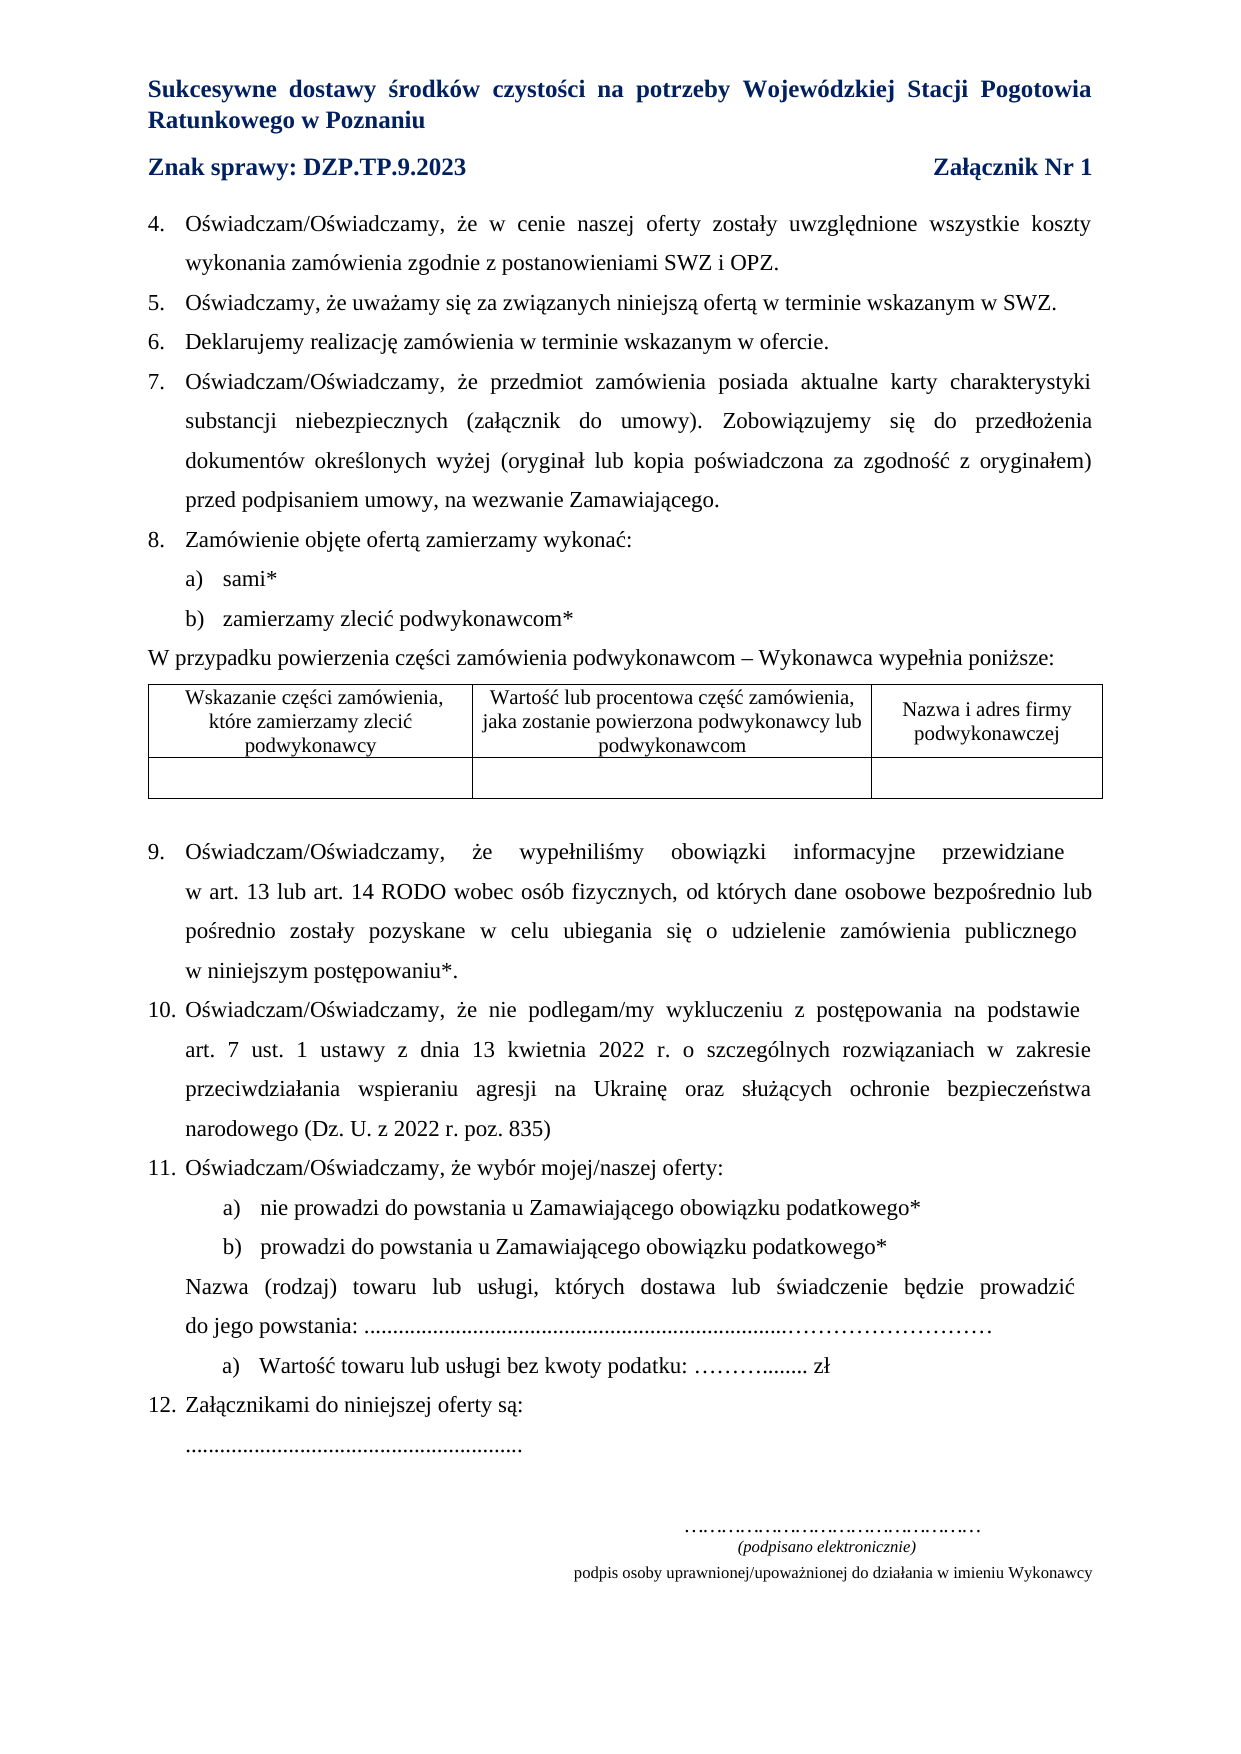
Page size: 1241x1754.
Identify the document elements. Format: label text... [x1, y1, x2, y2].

list Wartość towaru lub usługi bez kwoty podatku: ………........ zł [222, 1352, 1093, 1378]
text podpis osoby uprawnionej/upoważnionej do działania w imieniu Wykonawcy [148, 1563, 1093, 1582]
list Oświadczam/Oświadczamy, że w cenie naszej oferty zostały uwzględnione wszystkie koszty wykonania zamówienia zgodnie z postanowieniami SWZ i OPZ. [148, 210, 1093, 276]
list nie prowadzi do powstania u Zamawiającego obowiązku podatkowego* [223, 1194, 1093, 1220]
list Oświadczam/Oświadczamy, że wybór mojej/naszej oferty: [148, 1154, 1093, 1181]
list Oświadczamy, że uważamy się za związanych niniejszą ofertą w terminie wskazanym w SWZ. [148, 289, 1093, 315]
table_header Nazwa i adres firmy podwykonawczej [872, 685, 1102, 757]
list sami* [185, 565, 1093, 592]
text W przypadku powierzenia części zamówienia podwykonawcom – Wykonawca wypełnia poniższe: [148, 644, 1093, 671]
list Oświadczam/Oświadczamy, że nie podlegam/my wykluczeniu z postępowania na podstawie art. 7 ust. 1 ustawy z dnia 13 kwietnia 2022 r. o szczególnych rozwiązaniach w zakresie przeciwdziałania wspieraniu agresji na Ukrainę oraz służących ochronie bezpieczeństwa narodowego (Dz. U. z 2022 r. poz. 835) [148, 996, 1093, 1141]
list Zamówienie objęte ofertą zamierzamy wykonać: [148, 526, 1093, 552]
table_header Wartość lub procentowa część zamówienia, jaka zostanie powierzona podwykonawcy lub podwykonawcom [473, 685, 871, 757]
table_header Wskazanie części zamówienia, które zamierzamy zlecić podwykonawcy [149, 685, 472, 757]
table_cell [872, 758, 1102, 798]
table_cell [149, 758, 472, 798]
list Załącznikami do niniejszej oferty są: [148, 1391, 1093, 1417]
list zamierzamy zlecić podwykonawcom* [185, 605, 1093, 631]
list Oświadczam/Oświadczamy, że przedmiot zamówienia posiada aktualne karty charakterystyki substancji niebezpiecznych (załącznik do umowy). Zobowiązujemy się do przedłożenia dokumentów określonych wyżej (oryginał lub kopia poświadczona za zgodność z oryginałem) przed podpisaniem umowy, na wezwanie Zamawiającego. [148, 368, 1093, 513]
list Oświadczam/Oświadczamy, że wypełniliśmy obowiązki informacyjne przewidziane w art. 13 lub art. 14 RODO wobec osób fizycznych, od których dane osobowe bezpośrednio lub pośrednio zostały pozyskane w celu ubiegania się o udzielenie zamówienia publicznego w niniejszym postępowaniu*. [148, 838, 1093, 983]
text Nazwa (rodzaj) towaru lub usługi, których dostawa lub świadczenie będzie prowadzić do jego powstania: ..........................................................................……………………… [185, 1273, 1093, 1338]
table_cell [473, 758, 871, 798]
text (podpisano elektronicznie) [664, 1537, 1093, 1556]
list prowadzi do powstania u Zamawiającego obowiązku podatkowego* [223, 1233, 1093, 1259]
text ………………………………………… [664, 1513, 1093, 1537]
list ........................................................... [185, 1431, 1093, 1457]
list Deklarujemy realizację zamówienia w terminie wskazanym w ofercie. [148, 328, 1093, 355]
